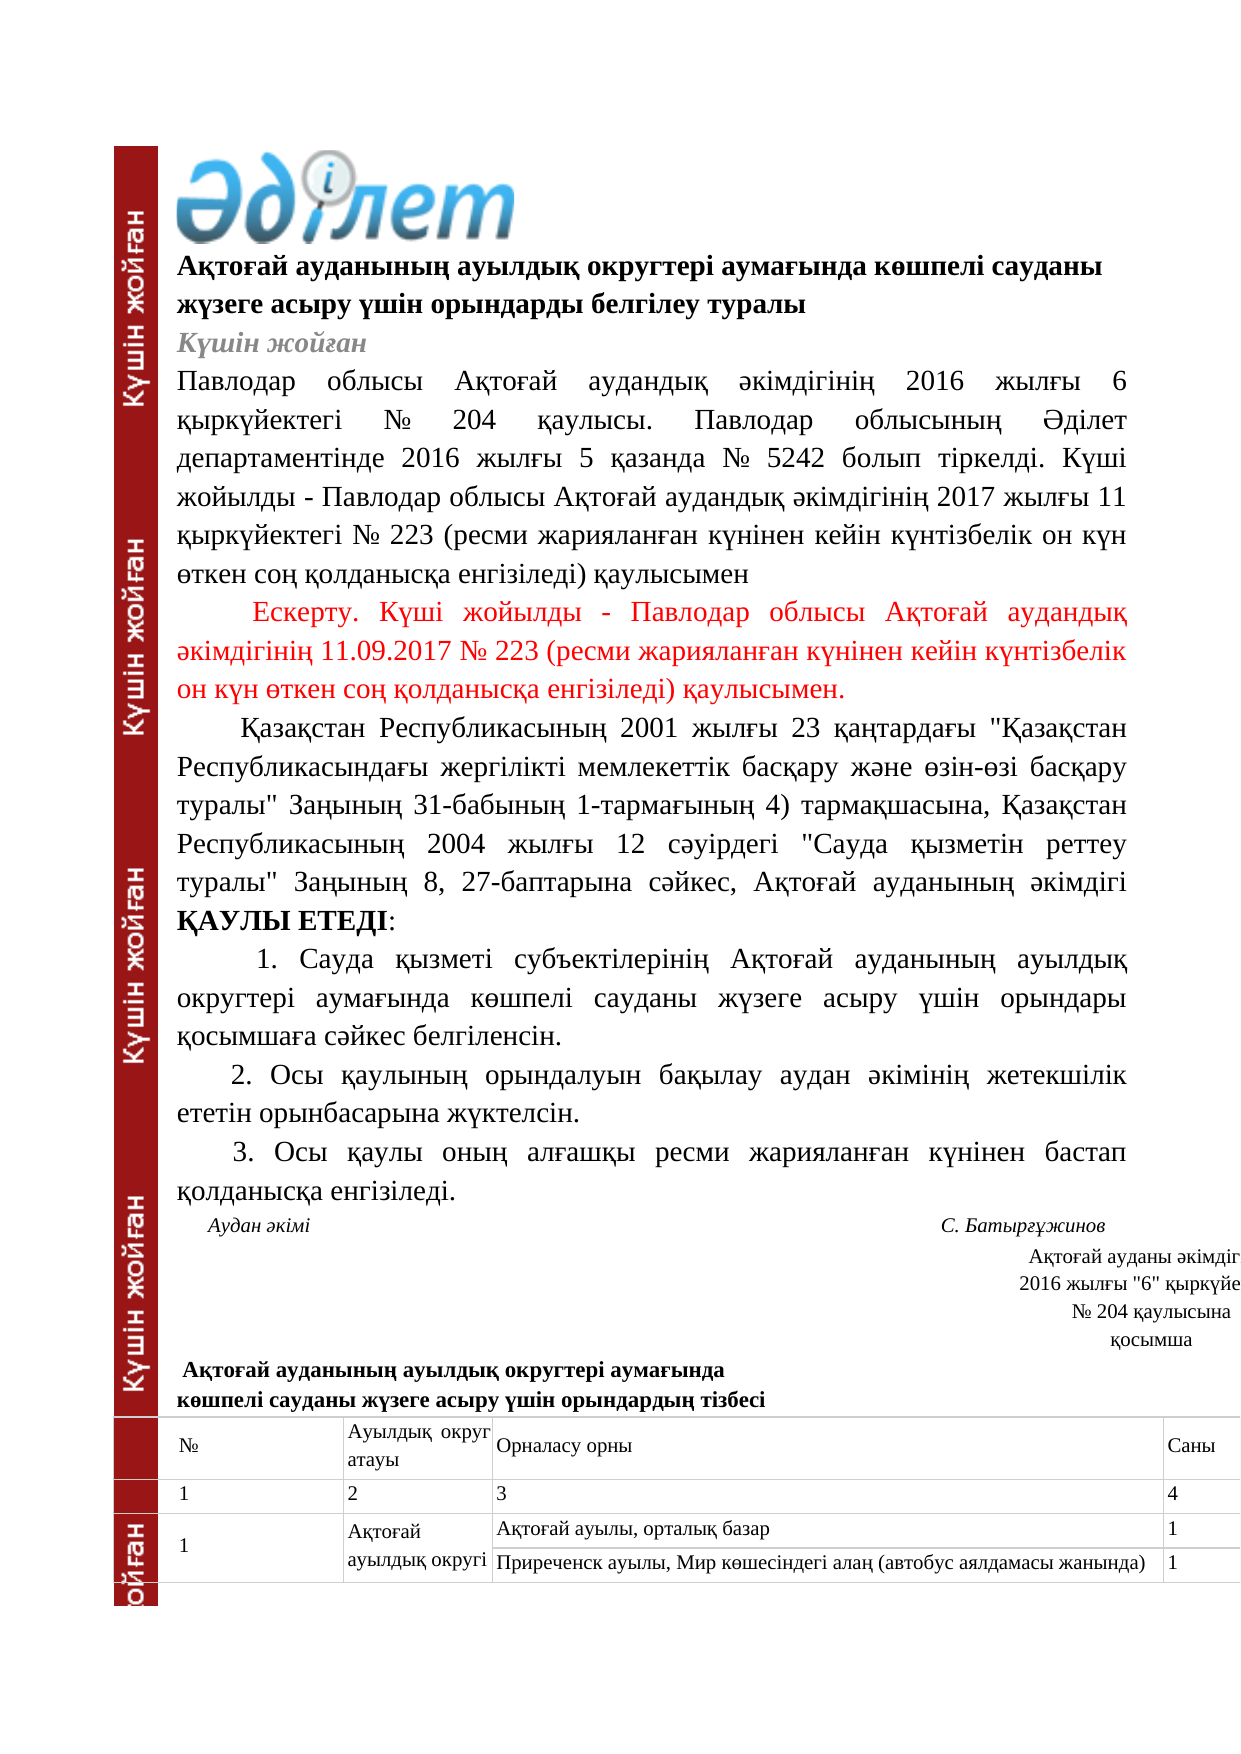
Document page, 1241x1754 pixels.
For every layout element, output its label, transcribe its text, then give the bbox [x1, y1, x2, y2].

table_header № [114, 1418, 343, 1478]
table_cell 1 [114, 1480, 343, 1513]
table_cell 4 [1164, 1480, 1240, 1513]
text Ескерту. Күші жойылды - Павлодар облысы Ақтоғай аудандық әкімдігінің 11.09.2017 № 223 (ресми жарияланған күнінен кейін күнтізбелік он күн өткен соң қолданысқа енгізіледі) қаулысымен. [112, 594, 1128, 705]
picture [114, 705, 158, 710]
text Ақтоғай ауданының ауылдық округтері аумағында көшпелі сауданы жүзеге асыру үшін орындарды белгілеу туралы [112, 248, 1128, 320]
table_header Орналасу орны [493, 1418, 1163, 1478]
picture [114, 1052, 158, 1057]
table_cell Ақтоғай ауылдық округі [344, 1514, 492, 1582]
table_cell 3 [493, 1480, 1163, 1513]
text Павлодар облысы Ақтоғай аудандық әкімдігінің 2016 жылғы 6 қыркүйектегі № 204 қаулысы. Павлодар облысының Әділет департаментінде 2016 жылғы 5 қазанда № 5242 болып тіркелді. Күші жойылды - Павлодар облысы Ақтоғай аудандық әкімдігінің 2017 жылғы 11 қыркүйектегі № 223 (ресми жарияланған күнінен кейін күнтізбелік он күн өткен соң қолданысқа енгізіледі) қаулысымен [112, 363, 1128, 589]
table_cell Приреченск ауылы, Мир көшесіндегі алаң (автобус аялдамасы жанында) [493, 1549, 1163, 1582]
table_cell 1 [114, 1514, 343, 1582]
picture [114, 320, 158, 325]
text Ақтоғай ауданының ауылдық округтері аумағында көшпелі сауданы жүзеге асыру үшін орындардың тізбесі [112, 1356, 1128, 1413]
table_header Саны [1164, 1418, 1240, 1478]
picture [114, 358, 158, 363]
picture [114, 589, 158, 594]
text 3. Осы қаулы оның алғашқы ресми жарияланған күнінен бастап қолданысқа енгізіледі. [112, 1134, 1128, 1206]
table_header С. Батырғұжинов [939, 1211, 1240, 1242]
text 2. Осы қаулының орындалуын бақылау аудан әкімінің жетекшілік ететін орынбасарына жүктелсін. [112, 1057, 1128, 1129]
table_header Аудан әкімі [101, 1211, 939, 1242]
table_header Ауылдық округ атауы [344, 1418, 492, 1478]
picture [114, 1583, 158, 1606]
picture [176, 150, 515, 244]
picture [114, 936, 158, 941]
picture [114, 1206, 158, 1211]
picture [114, 146, 158, 248]
picture [114, 1129, 158, 1134]
text Қазақстан Республикасының 2001 жылғы 23 қаңтардағы "Қазақстан Республикасындағы жергілікті мемлекеттік басқару және өзін-өзі басқару туралы" Заңының 31-бабының 1-тармағының 4) тармақшасына, Қазақстан Республикасының 2004 жылғы 12 сәуірдегі "Сауда қызметін реттеу туралы" Заңының 8, 27-баптарына сәйкес, Ақтоғай ауданының әкімдігі ҚАУЛЫ ЕТЕДІ: [112, 710, 1128, 936]
table_header Ақтоғай ауданы әкімдігінің 2016 жылғы "6" қыркүйектегі № 204 қаулысына қосымша [912, 1242, 1240, 1356]
text Күшін жойған [112, 325, 1128, 358]
text 1. Сауда қызметі субъектілерінің Ақтоғай ауданының ауылдық округтері аумағында көшпелі сауданы жүзеге асыру үшін орындары қосымшаға сәйкес белгіленсін. [112, 941, 1128, 1052]
table_cell 1 [1164, 1549, 1240, 1582]
table_cell Ақтоғай ауылы, орталық базар [493, 1514, 1163, 1547]
table_cell 2 [344, 1480, 492, 1513]
table_header [101, 1242, 912, 1356]
table_cell 1 [1164, 1514, 1240, 1547]
